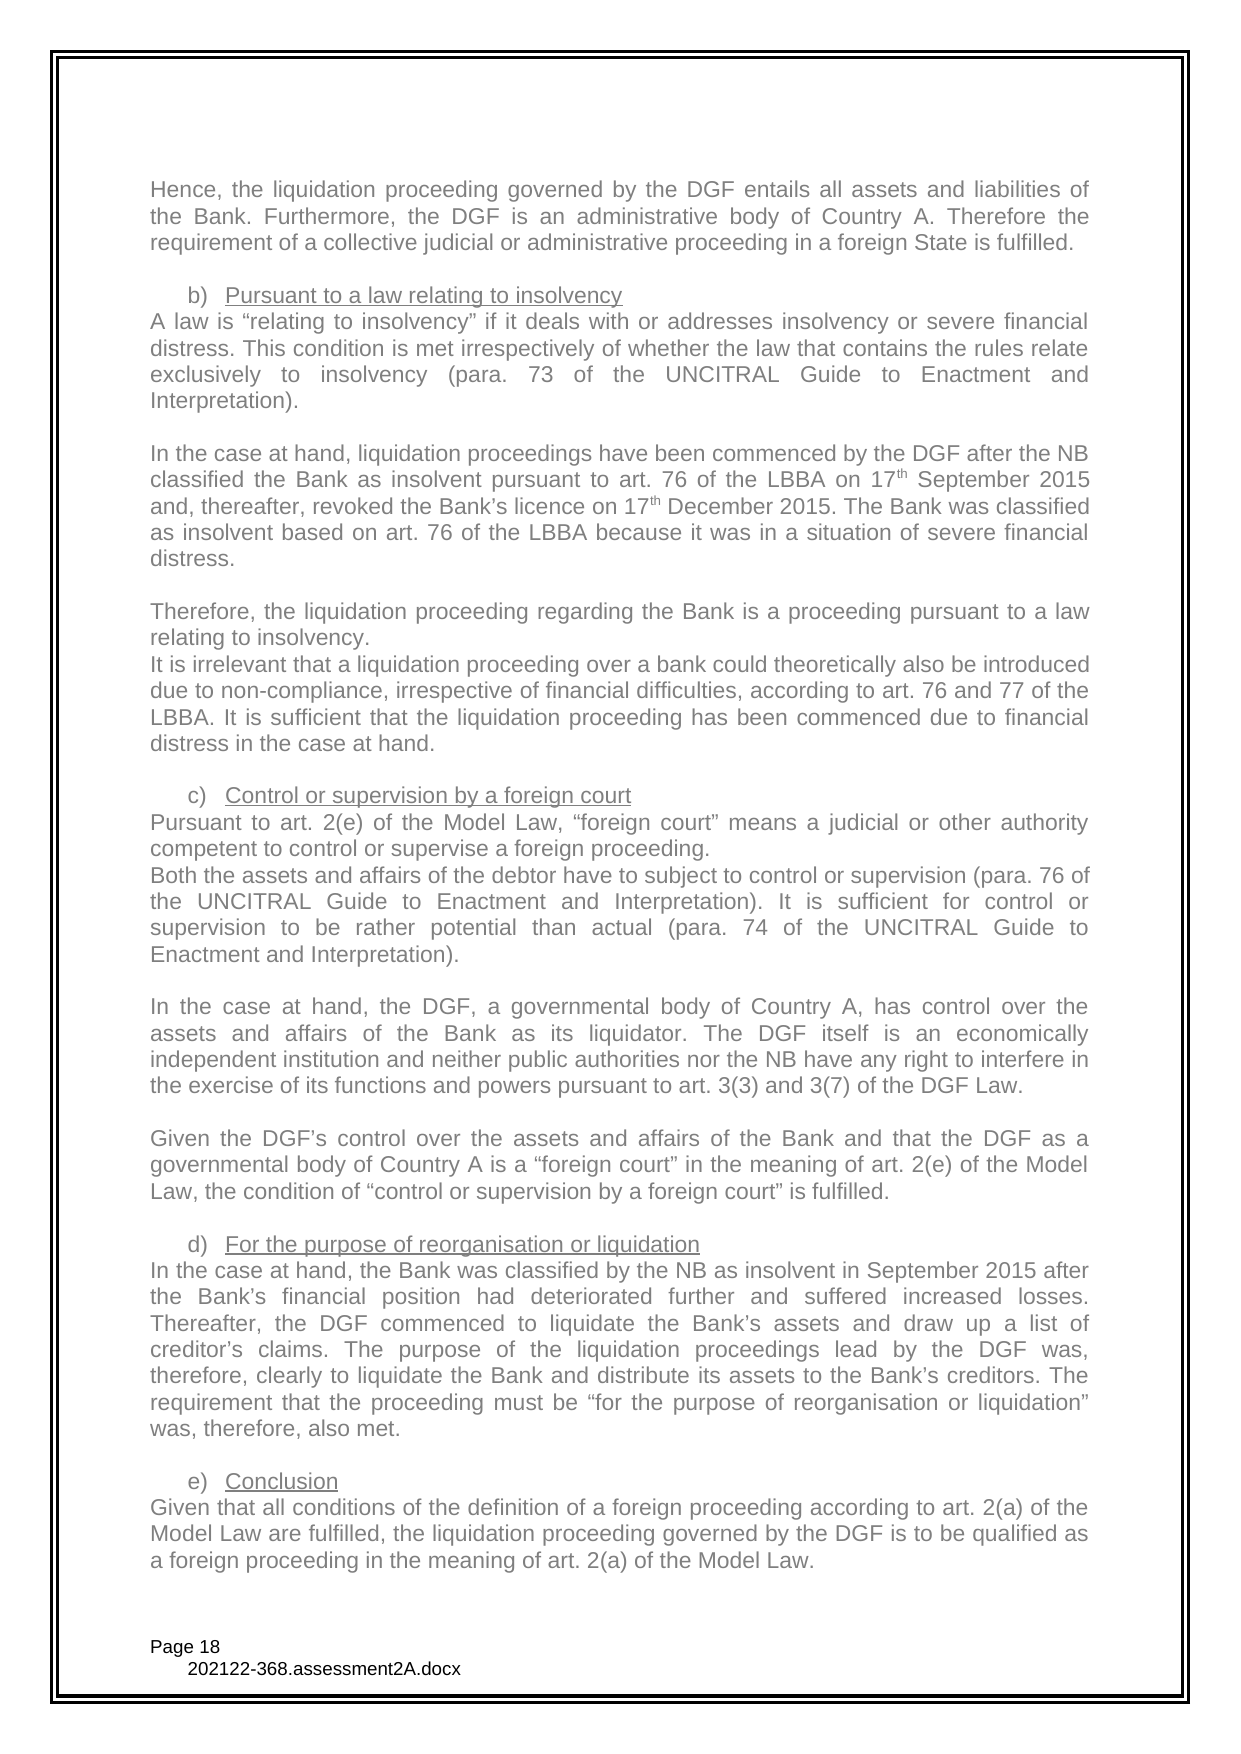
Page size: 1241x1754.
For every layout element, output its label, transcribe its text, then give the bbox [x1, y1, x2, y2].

list For the purpose of reorganisation or liquidation [187, 1231, 1090, 1257]
text Pursuant to art. 2(e) of the Model Law, “foreign court” means a judicial or other authority competent to control or supervise a foreign proceeding. [150, 809, 1090, 862]
text It is irrelevant that a liquidation proceeding over a bank could theoretically also be introduced due to non-compliance, irrespective of financial difficulties, according to art. 76 and 77 of the LBBA. It is sufficient that the liquidation proceeding has been commenced due to financial distress in the case at hand. [150, 651, 1090, 756]
text Given that all conditions of the definition of a foreign proceeding according to art. 2(a) of the Model Law are fulfilled, the liquidation proceeding governed by the DGF is to be qualified as a foreign proceeding in the meaning of art. 2(a) of the Model Law. [150, 1494, 1090, 1573]
text In the case at hand, the Bank was classified by the NB as insolvent in September 2015 after the Bank’s financial position had deteriorated further and suffered increased losses. Thereafter, the DGF commenced to liquidate the Bank’s assets and draw up a list of creditor’s claims. The purpose of the liquidation proceedings lead by the DGF was, therefore, clearly to liquidate the Bank and distribute its assets to the Bank’s creditors. The requirement that the proceeding must be “for the purpose of reorganisation or liquidation” was, therefore, also met. [150, 1257, 1090, 1441]
text Therefore, the liquidation proceeding regarding the Bank is a proceeding pursuant to a law relating to insolvency. [150, 598, 1090, 651]
text Hence, the liquidation proceeding governed by the DGF entails all assets and liabilities of the Bank. Furthermore, the DGF is an administrative body of Country A. Therefore the requirement of a collective judicial or administrative proceeding in a foreign State is fulfilled. [150, 176, 1090, 255]
text In the case at hand, liquidation proceedings have been commenced by the DGF after the NB classified the Bank as insolvent pursuant to art. 76 of the LBBA on 17th September 2015 and, thereafter, revoked the Bank’s licence on 17th December 2015. The Bank was classified as insolvent based on art. 76 of the LBBA because it was in a situation of severe financial distress. [150, 440, 1090, 572]
text In the case at hand, the DGF, a governmental body of Country A, has control over the assets and affairs of the Bank as its liquidator. The DGF itself is an economically independent institution and neither public authorities nor the NB have any right to interfere in the exercise of its functions and powers pursuant to art. 3(3) and 3(7) of the DGF Law. [150, 993, 1090, 1099]
list Control or supervision by a foreign court [187, 782, 1090, 809]
text Both the assets and affairs of the debtor have to subject to control or supervision (para. 76 of the UNCITRAL Guide to Enactment and Interpretation). It is sufficient for control or supervision to be rather potential than actual (para. 74 of the UNCITRAL Guide to Enactment and Interpretation). [150, 862, 1090, 967]
text Given the DGF’s control over the assets and affairs of the Bank and that the DGF as a governmental body of Country A is a “foreign court” in the meaning of art. 2(e) of the Model Law, the condition of “control or supervision by a foreign court” is fulfilled. [150, 1125, 1090, 1204]
list Conclusion [187, 1468, 1090, 1494]
text A law is “relating to insolvency” if it deals with or addresses insolvency or severe financial distress. This condition is met irrespectively of whether the law that contains the rules relate exclusively to insolvency (para. 73 of the UNCITRAL Guide to Enactment and Interpretation). [150, 308, 1090, 413]
list Pursuant to a law relating to insolvency [187, 282, 1090, 308]
